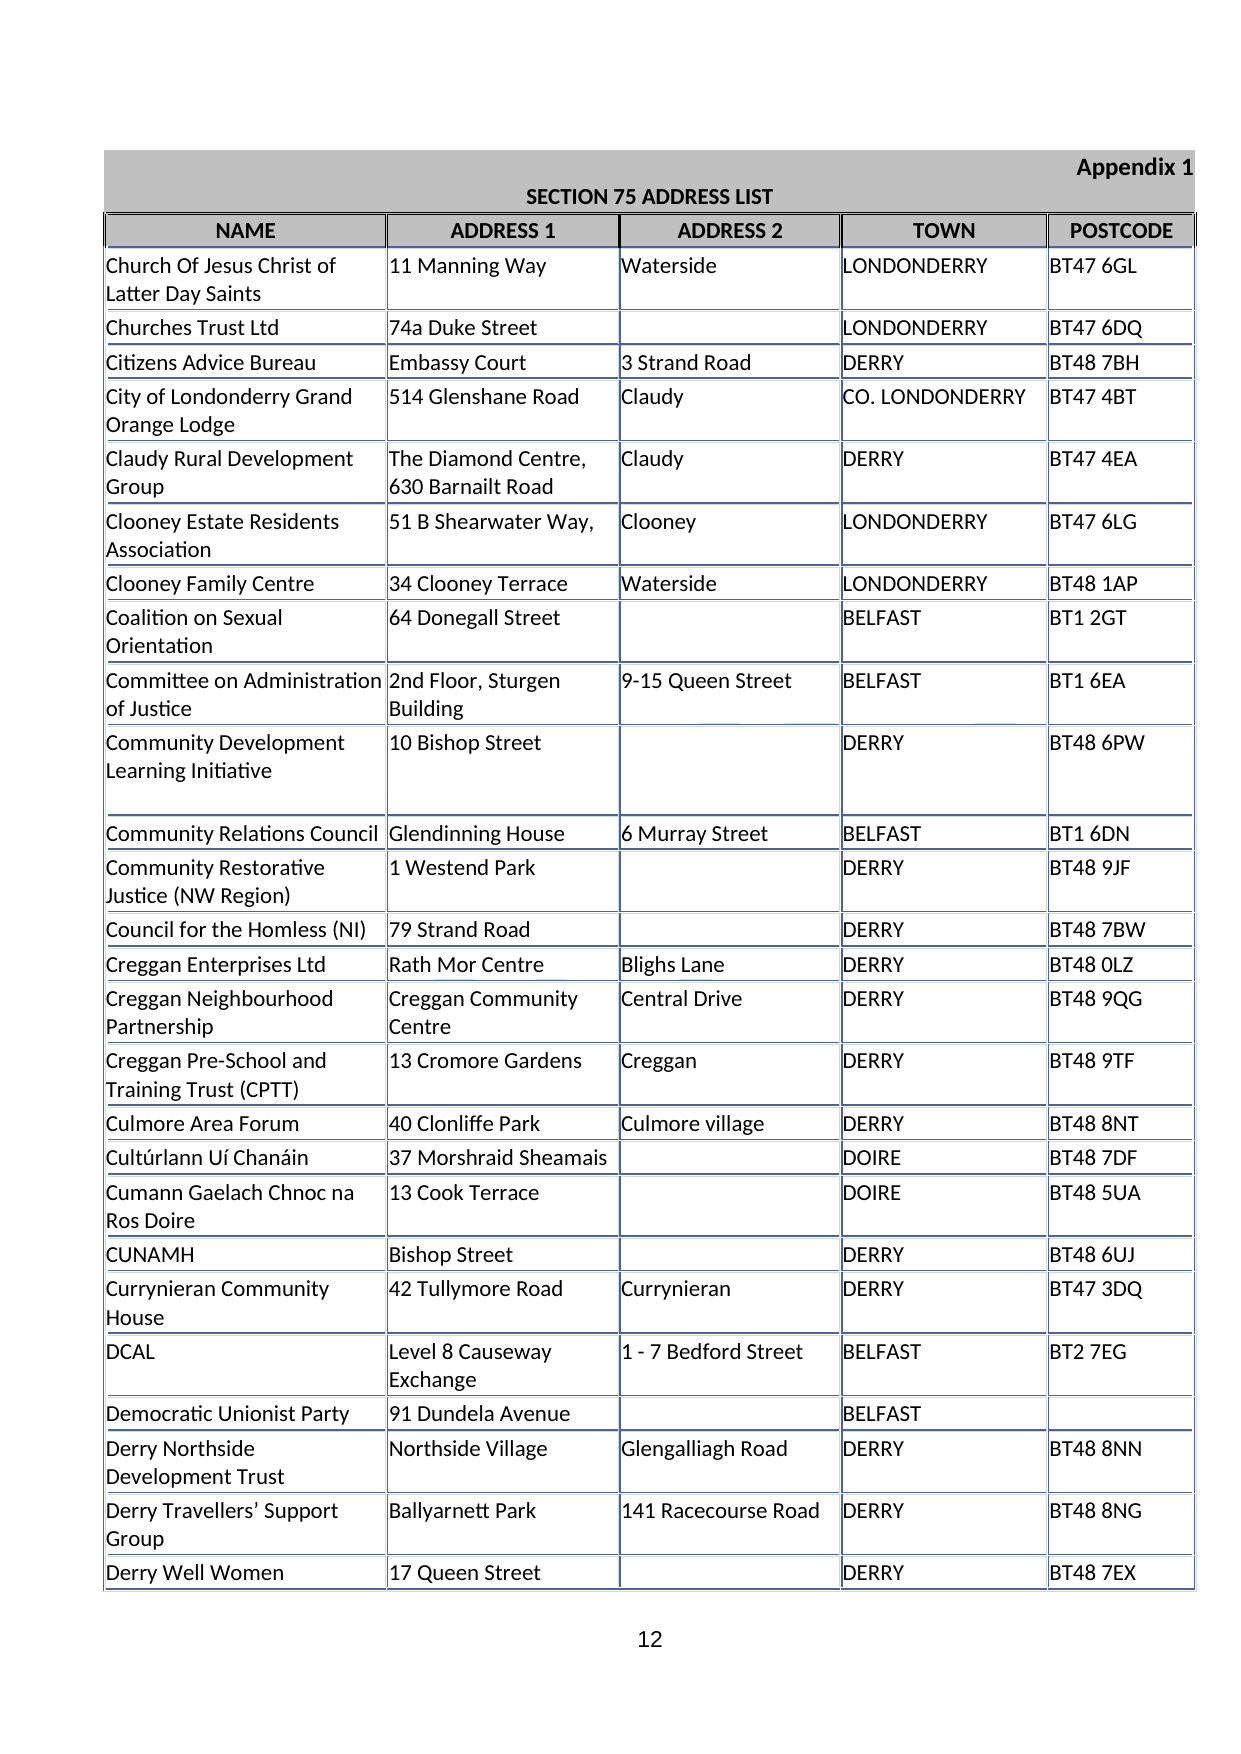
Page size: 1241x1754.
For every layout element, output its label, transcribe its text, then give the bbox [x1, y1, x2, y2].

table_cell 1 - 7 Bedford Street [621, 1336, 839, 1394]
table_cell 37 Morshraid Sheamais [388, 1142, 618, 1173]
table_cell Cultúrlann Uí Chanáin [104, 1139, 387, 1173]
table_cell Cumann Gaelach Chnoc na Ros Doire [106, 1173, 385, 1235]
table_cell DERRY [843, 346, 1046, 377]
table_cell 13 Cromore Gardens [388, 1045, 618, 1104]
table_cell Creggan Enterprises Ltd [106, 945, 385, 979]
table_header Appendix 1 SECTION 75 ADDRESS LIST [104, 150, 1195, 212]
table_cell [621, 602, 839, 661]
table_cell BT2 7EG [1049, 1332, 1194, 1394]
table_cell 17 Queen Street [387, 1557, 619, 1588]
table_cell Clooney Family Centre [106, 564, 385, 599]
table_cell BT48 7BH [1049, 343, 1195, 377]
table_cell [621, 1177, 839, 1235]
table_cell Embassy Court [388, 346, 618, 377]
table_cell Central Drive [621, 983, 839, 1042]
table_cell 34 Clooney Terrace [388, 568, 618, 599]
table_cell Creggan [621, 1045, 839, 1104]
table_cell DERRY [843, 443, 1046, 502]
table_cell 1 Westend Park [388, 852, 618, 911]
table_cell POSTCODE [1048, 212, 1195, 246]
table_cell Claudy [621, 381, 839, 439]
table_cell LONDONDERRY [843, 505, 1046, 564]
table_cell Community Development Learning Initiative [106, 724, 385, 814]
table_cell LONDONDERRY [843, 312, 1046, 343]
table_cell Claudy [621, 443, 839, 502]
table_cell BT48 7BW [1048, 911, 1195, 945]
table_cell BT47 4BT [1049, 377, 1194, 439]
table_cell NAME [104, 212, 387, 246]
table_cell DERRY [843, 949, 1046, 979]
table_cell Derry Northside Development Trust [106, 1429, 385, 1491]
table_cell LONDONDERRY [843, 568, 1046, 599]
table_cell 3 Strand Road [621, 346, 839, 377]
table_cell 514 Glenshane Road [388, 381, 618, 439]
table_cell Blighs Lane [621, 949, 839, 979]
table_cell Creggan Community Centre [388, 983, 618, 1042]
table_cell BT48 8NT [1049, 1104, 1194, 1139]
table_cell DERRY [843, 983, 1046, 1042]
table_cell Glendinning House [388, 817, 618, 848]
table_cell BT48 9JF [1049, 848, 1194, 911]
table_cell Clooney [621, 505, 839, 564]
table_cell [621, 914, 839, 945]
table_cell BT48 6UJ [1049, 1235, 1194, 1270]
table_cell BELFAST [843, 1398, 1046, 1429]
table_cell [621, 1398, 839, 1429]
table_cell Waterside [621, 568, 839, 599]
table_cell 141 Racecourse Road [621, 1495, 839, 1554]
table_cell DERRY [843, 914, 1046, 945]
table_cell Claudy Rural Development Group [106, 440, 385, 502]
table_cell BT48 8NG [1049, 1491, 1194, 1554]
table_cell Rath Mor Centre [388, 949, 618, 979]
table_cell 2nd Floor, Sturgen Building [388, 665, 618, 723]
table_cell BT48 9TF [1048, 1042, 1195, 1104]
table_cell Community Restorative Justice (NW Region) [106, 848, 385, 911]
table_cell [619, 1554, 841, 1588]
table_cell [621, 727, 839, 814]
table_cell The Diamond Centre, 630 Barnailt Road [388, 443, 618, 502]
table_cell Culmore village [621, 1108, 839, 1139]
table_cell Churches Trust Ltd [106, 309, 385, 343]
table_cell [621, 1142, 839, 1173]
table_cell DERRY [843, 1495, 1046, 1554]
table_cell 64 Donegall Street [388, 602, 618, 661]
table_cell BELFAST [843, 817, 1046, 848]
table_cell BT48 7DF [1048, 1139, 1195, 1173]
table_cell Community Relations Council [106, 814, 385, 848]
table_cell Waterside [621, 249, 839, 308]
table_cell BT1 6DN [1049, 814, 1194, 848]
table_cell DCAL [106, 1332, 385, 1394]
table_cell Coalition on Sexual Orientation [104, 599, 387, 661]
table_cell BT1 2GT [1048, 599, 1195, 661]
table_cell DERRY [843, 1108, 1046, 1139]
table_cell 74a Duke Street [388, 312, 618, 343]
table_cell 42 Tullymore Road [388, 1273, 618, 1332]
table_cell City of Londonderry Grand Orange Lodge [106, 377, 385, 439]
table_cell Derry Well Women [104, 1554, 387, 1588]
table_cell BELFAST [843, 1336, 1046, 1394]
table_cell BT47 4EA [1049, 440, 1194, 502]
table_cell Creggan Pre-School and Training Trust (CPTT) [104, 1042, 387, 1104]
table_cell [621, 852, 839, 911]
table_cell DOIRE [843, 1142, 1046, 1173]
table_cell Northside Village [388, 1432, 618, 1491]
table_cell BT48 8NN [1049, 1429, 1194, 1491]
table_cell BELFAST [843, 602, 1046, 661]
table_cell BT48 7EX [1048, 1554, 1195, 1588]
table_cell CO. LONDONDERRY [843, 381, 1046, 439]
table_cell 13 Cook Terrace [388, 1177, 618, 1235]
table_cell 91 Dundela Avenue [388, 1398, 618, 1429]
table_cell Bishop Street [388, 1239, 618, 1270]
table_cell 9-15 Queen Street [621, 665, 839, 723]
table_cell 6 Murray Street [621, 817, 839, 848]
table_cell Democratic Unionist Party [106, 1395, 385, 1429]
table_cell Ballyarnett Park [388, 1495, 618, 1554]
table_cell 79 Strand Road [388, 914, 618, 945]
table_cell DERRY [843, 1273, 1046, 1332]
table_cell [1049, 1395, 1194, 1429]
table_cell BT1 6EA [1049, 661, 1194, 723]
table_cell DERRY [843, 1045, 1046, 1104]
table_cell CUNAMH [106, 1235, 385, 1270]
table_cell DERRY [843, 852, 1046, 911]
table_cell DERRY [843, 1239, 1046, 1270]
table_cell 51 B Shearwater Way, [388, 505, 618, 564]
table_cell BT47 6DQ [1049, 309, 1194, 343]
table_cell Clooney Estate Residents Association [106, 502, 385, 564]
table_cell BT47 3DQ [1048, 1270, 1195, 1332]
table_cell DERRY [843, 727, 1046, 814]
table_cell BT48 1AP [1049, 564, 1194, 599]
table_cell BT47 6LG [1049, 502, 1194, 564]
table_cell ADDRESS 2 [621, 215, 839, 246]
table_cell Committee on Administration of Justice [106, 661, 385, 723]
table_cell Creggan Neighbourhood Partnership [106, 980, 385, 1042]
table_cell 11 Manning Way [388, 249, 618, 308]
table_cell 40 Clonliffe Park [388, 1108, 618, 1139]
table_cell [621, 312, 839, 343]
table_cell Culmore Area Forum [106, 1104, 385, 1139]
table_cell BT48 9QG [1049, 980, 1194, 1042]
table_cell Currynieran Community House [104, 1270, 387, 1332]
table_cell BT48 5UA [1049, 1173, 1194, 1235]
table_cell Church Of Jesus Christ of Latter Day Saints [106, 246, 385, 308]
table_cell Currynieran [621, 1273, 839, 1332]
table_cell Council for the Homless (NI) [104, 911, 387, 945]
table_cell Level 8 Causeway Exchange [388, 1336, 618, 1394]
table_cell Derry Travellers’ Support Group [106, 1491, 385, 1554]
table_cell BT47 6GL [1049, 246, 1194, 308]
table_cell DERRY [843, 1432, 1046, 1491]
table_cell ADDRESS 1 [388, 215, 618, 246]
table_cell Citizens Advice Bureau [104, 343, 385, 377]
table_cell BELFAST [843, 665, 1046, 723]
table_cell BT48 0LZ [1049, 945, 1194, 979]
table_cell 10 Bishop Street [388, 727, 618, 814]
table_cell Glengalliagh Road [621, 1432, 839, 1491]
table_cell BT48 6PW [1049, 724, 1194, 814]
table_cell TOWN [843, 215, 1046, 246]
table_cell DERRY [841, 1557, 1047, 1588]
table_cell DOIRE [843, 1177, 1046, 1235]
table_cell [621, 1239, 839, 1270]
table_cell LONDONDERRY [843, 249, 1046, 308]
